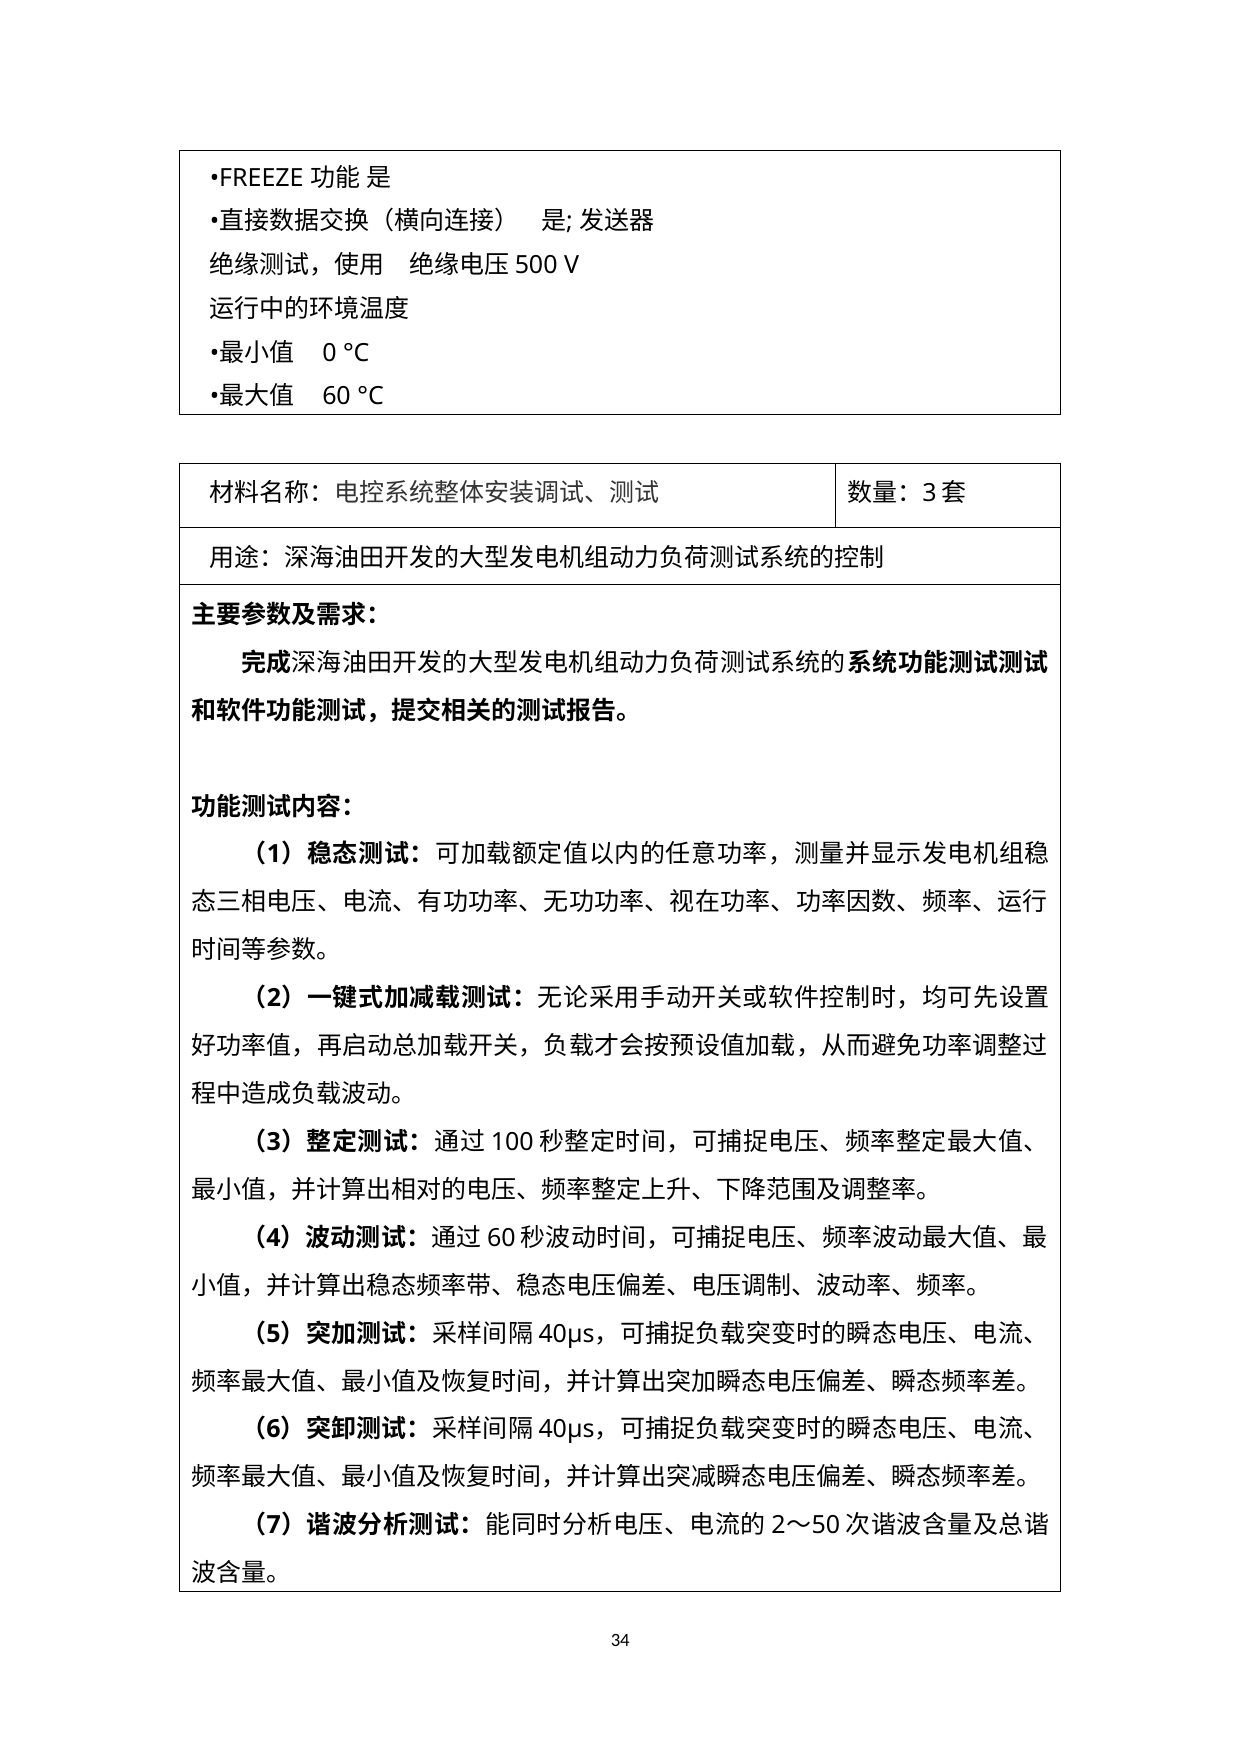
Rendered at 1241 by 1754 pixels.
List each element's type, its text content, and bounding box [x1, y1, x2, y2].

table_cell 用途：深海油田开发的大型发电机组动力负荷测试系统的控制 [180, 528, 1060, 584]
table_header 数量：3套 [836, 464, 1060, 527]
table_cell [180, 151, 1060, 413]
table_header 材料名称：电控系统整体安装调试、测试 [180, 464, 835, 527]
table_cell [180, 585, 1060, 1591]
